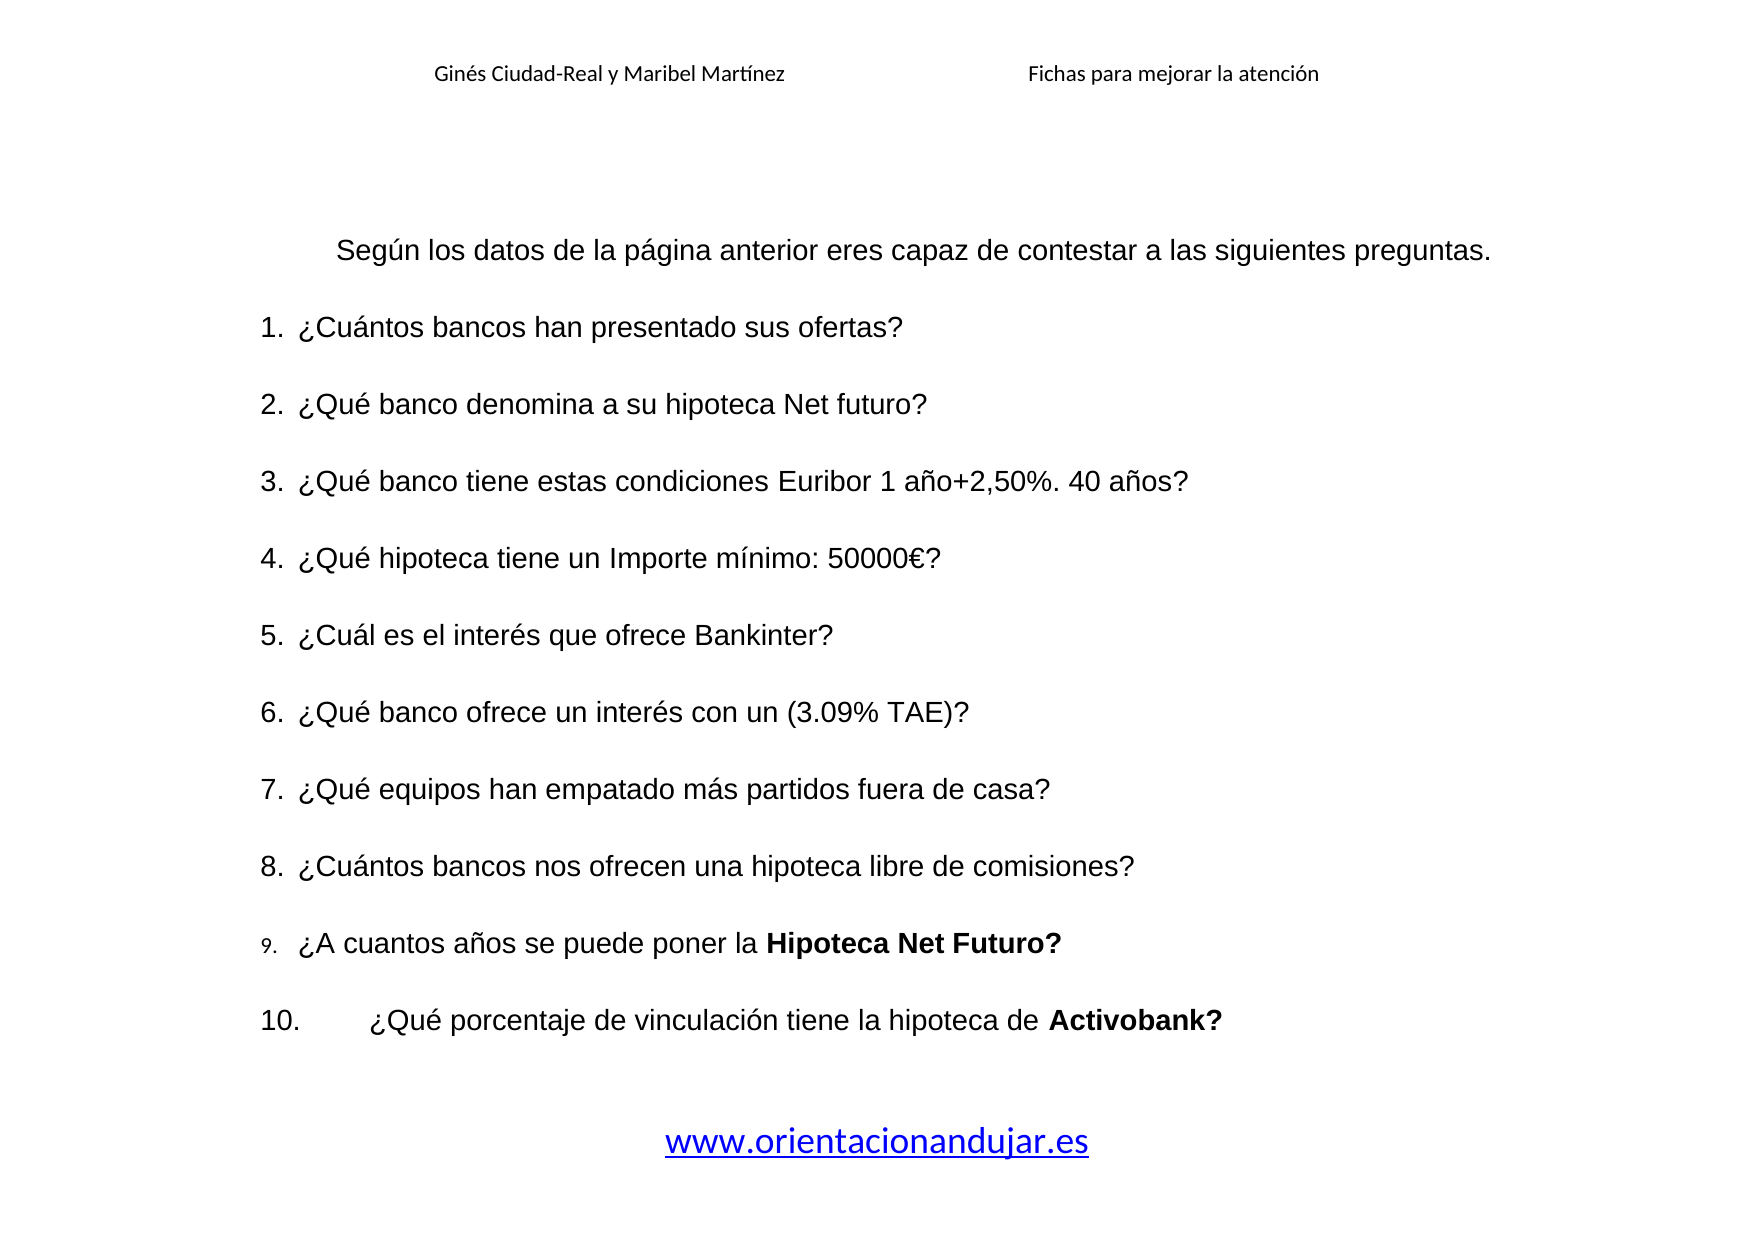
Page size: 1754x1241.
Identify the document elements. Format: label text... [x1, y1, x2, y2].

list ¿Qué hipoteca tiene un Importe mínimo: 50000€? [260, 541, 1606, 574]
list ¿Cuántos bancos han presentado sus ofertas? [260, 310, 1606, 343]
list Según los datos de la página anterior eres capaz de contestar a las siguientes preguntas. [223, 233, 1606, 266]
list ¿Qué porcentaje de vinculación tiene la hipoteca de Activobank? [260, 1003, 1606, 1037]
list ¿Qué banco ofrece un interés con un (3.09% TAE)? [260, 695, 1606, 729]
list ¿A cuantos años se puede poner la Hipoteca Net Futuro? [260, 926, 1606, 960]
list ¿Cuál es el interés que ofrece Bankinter? [260, 618, 1606, 652]
list ¿Qué banco denomina a su hipoteca Net futuro? [260, 387, 1606, 420]
list ¿Qué equipos han empatado más partidos fuera de casa? [260, 772, 1606, 806]
list ¿Cuántos bancos nos ofrecen una hipoteca libre de comisiones? [260, 849, 1606, 883]
list ¿Qué banco tiene estas condiciones Euribor 1 año+2,50%. 40 años? [260, 464, 1606, 497]
